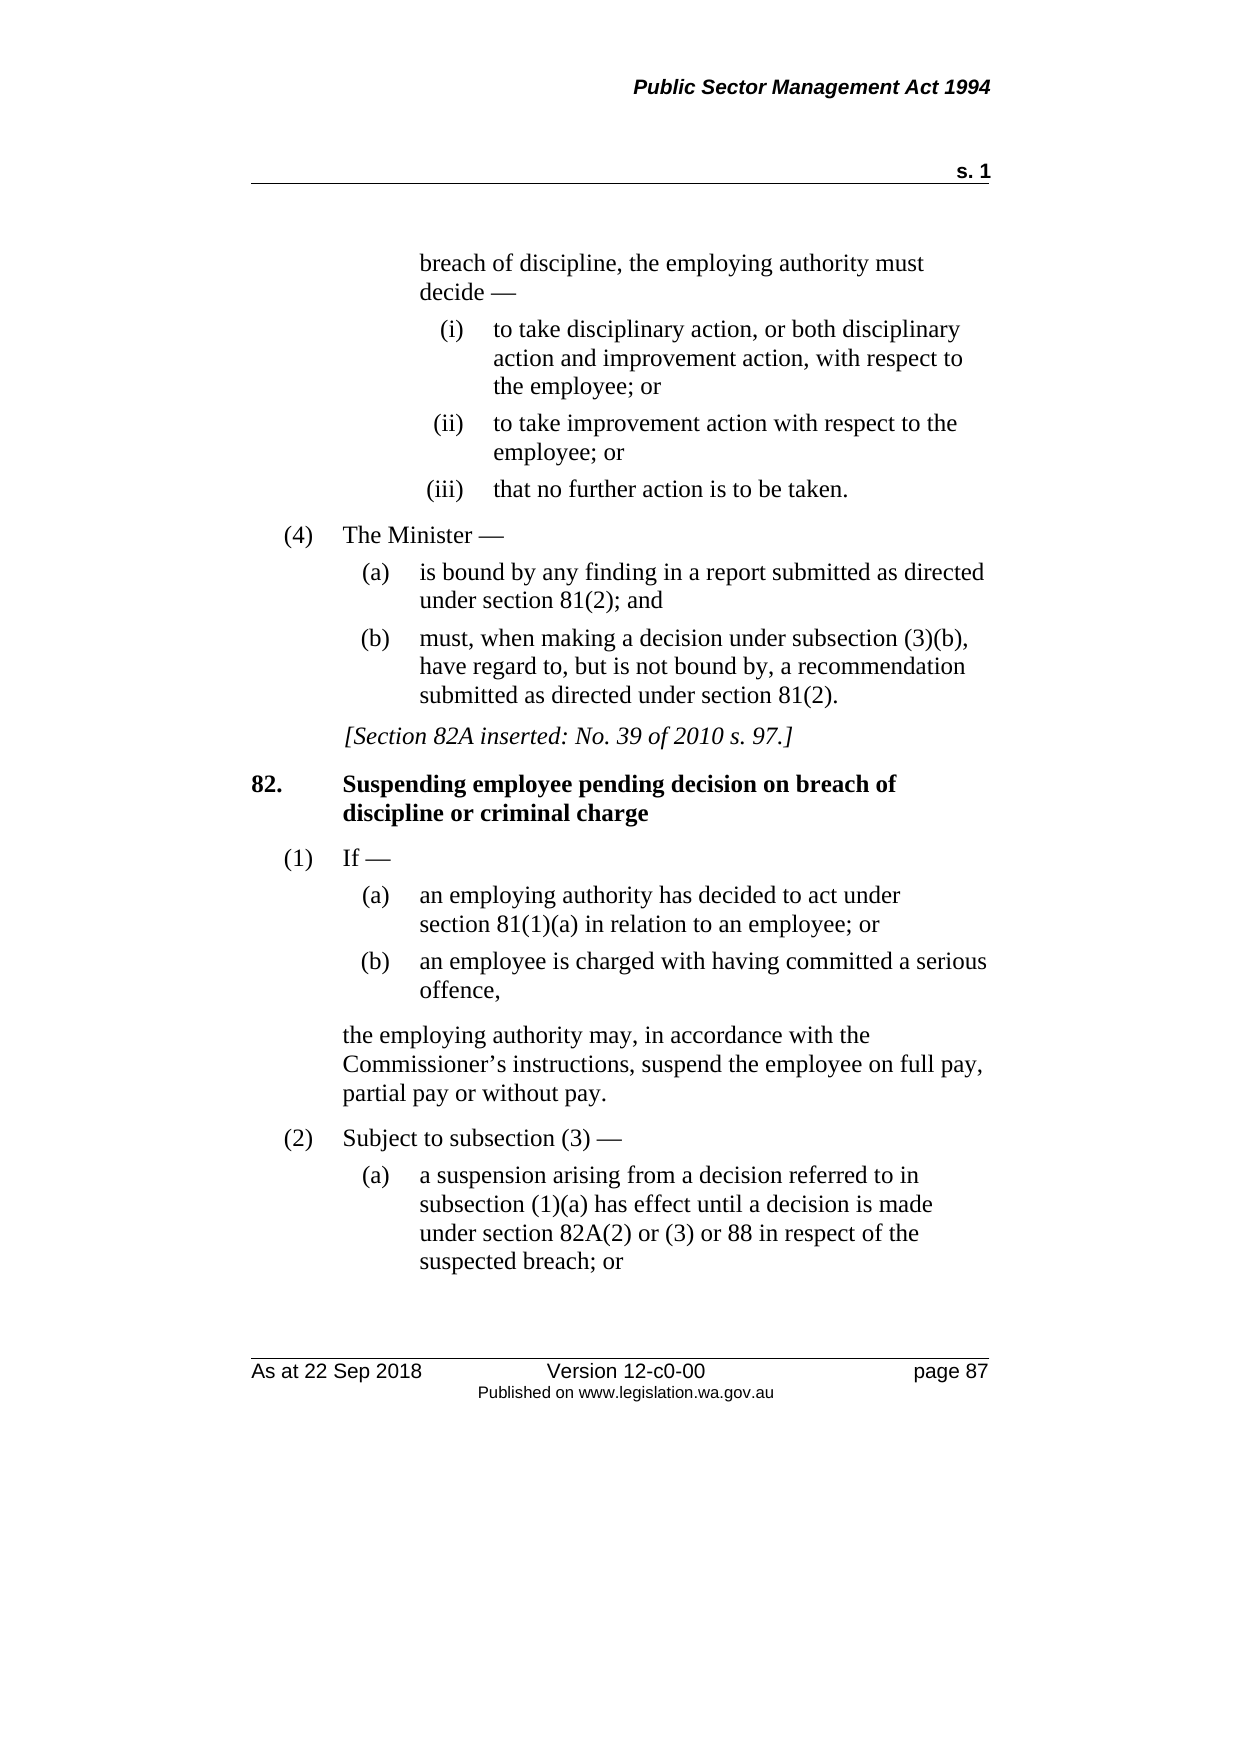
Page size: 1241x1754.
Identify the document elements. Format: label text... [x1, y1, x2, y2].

text (ii) to take improvement action with respect to the employee; or [251, 408, 989, 466]
text (b) must, when making a decision under subsection (3)(b), have regard to, but is not bound by, a recommendation submitted as directed under section 81(2). [251, 623, 989, 709]
subtitle 82. Suspending employee pending decision on breach of discipline or criminal charge [251, 769, 989, 826]
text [251, 248, 989, 306]
text (a) an employing authority has decided to act under section 81(1)(a) in relation to an employee; or [251, 880, 989, 938]
text the employing authority may, in accordance with the Commissioner’s instructions, suspend the employee on full pay, partial pay or without pay. [251, 1020, 989, 1106]
text (iii) that no further action is to be taken. [251, 474, 989, 503]
text (a) is bound by any finding in a report submitted as directed under section 81(2); and [251, 557, 989, 614]
text (4) The Minister — [251, 520, 989, 548]
text (b) an employee is charged with having committed a serious offence, [251, 946, 989, 1003]
text (2) Subject to subsection (3) — [251, 1123, 989, 1152]
text (i) to take disciplinary action, or both disciplinary action and improvement action, with respect to the employee; or [251, 314, 989, 400]
text (1) If — [251, 843, 989, 872]
text (a) a suspension arising from a decision referred to in subsection (1)(a) has effect until a decision is made under section 82A(2) or (3) or 88 in respect of the suspected breach; or [251, 1160, 989, 1275]
text [Section 82A inserted: No. 39 of 2010 s. 97.] [251, 721, 989, 750]
